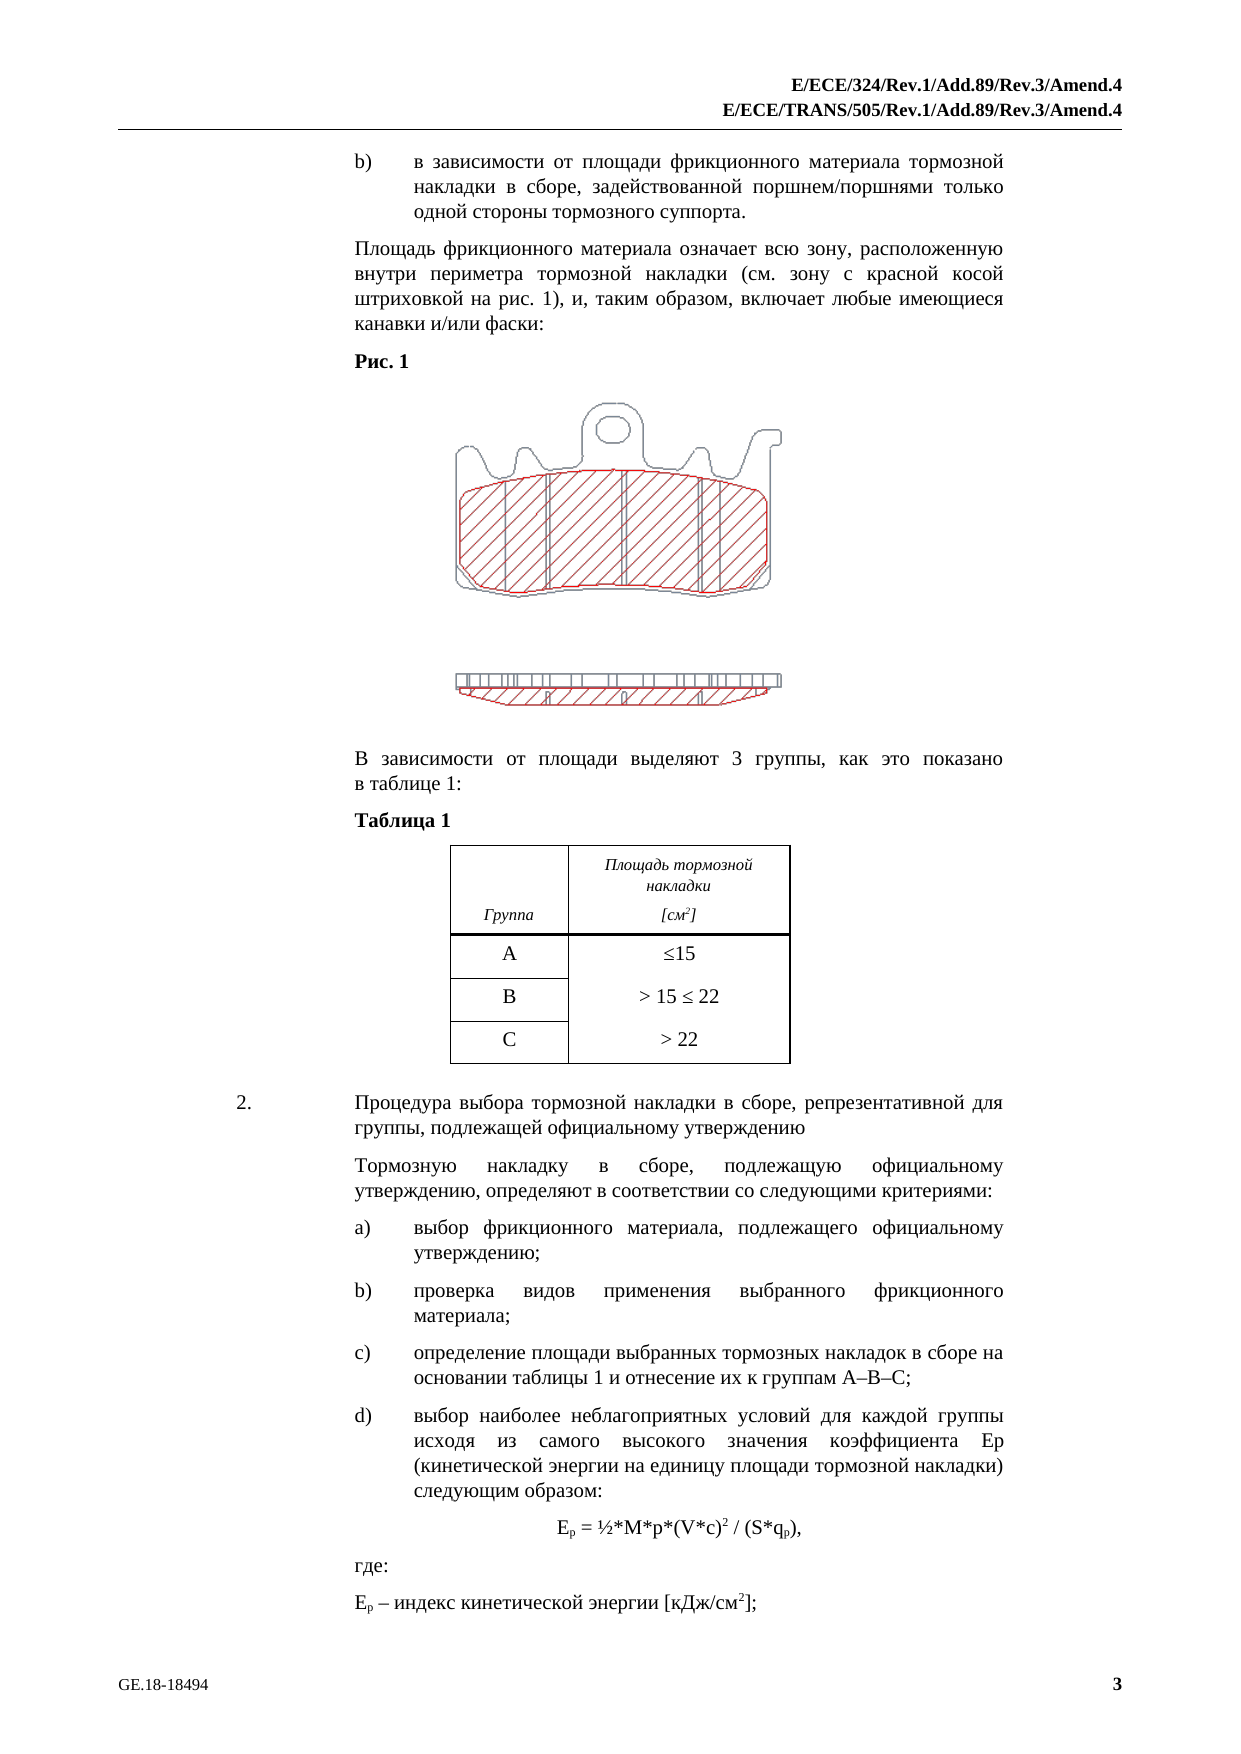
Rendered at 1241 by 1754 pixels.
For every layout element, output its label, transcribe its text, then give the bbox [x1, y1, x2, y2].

table_header Группа [451, 846, 568, 933]
text Площадь фрикционного материала означает всю зону, расположенную внутри периметра тормозной накладки (см. зону с красной косой штриховкой на рис. 1), и, таким образом, включает любые имеющиеся канавки и/или фаски: [354, 235, 1004, 335]
text 2. Процедура выбора тормозной накладки в сборе, репрезентативной для группы, подлежащей официальному утверждению [236, 1089, 1004, 1139]
text Тормозную накладку в сборе, подлежащую официальному утверждению, определяют в соответствии со следующими критериями: [354, 1152, 1004, 1202]
text В зависимости от площади выделяют 3 группы, как это показано в таблице 1: [354, 744, 1004, 794]
table_cell B [451, 979, 568, 1021]
table_cell ≤15 [569, 936, 789, 978]
picture [439, 385, 801, 732]
text Ep = ½*M*p*(V*c)2 / (S*qp), [354, 1514, 1004, 1539]
table_header Площадь тормозной накладки [см2] [569, 846, 789, 933]
text с) определение площади выбранных тормозных накладок в сборе на основании таблицы 1 и отнесение их к группам А–В–С; [354, 1339, 1004, 1389]
text Ep – индекс кинетической энергии [кДж/см2]; [354, 1589, 1004, 1614]
text b) проверка видов применения выбранного фрикционного материала; [354, 1277, 1004, 1327]
table_cell > 15 ≤ 22 [569, 978, 789, 1021]
table_cell C [451, 1022, 568, 1063]
text Таблица 1 [354, 807, 1004, 832]
text d) выбор наиболее неблагоприятных условий для каждой группы исходя из самого высокого значения коэффициента Ep (кинетической энергии на единицу площади тормозной накладки) следующим образом: [354, 1402, 1004, 1502]
text a) выбор фрикционного материала, подлежащего официальному утверждению; [354, 1214, 1004, 1264]
text где: [354, 1552, 1004, 1577]
text Рис. 1 [354, 348, 1004, 373]
table_cell > 22 [569, 1021, 789, 1063]
text b) в зависимости от площади фрикционного материала тормозной накладки в сборе, задействованной поршнем/поршнями только одной стороны тормозного суппорта. [354, 148, 1004, 223]
table_cell A [451, 936, 568, 978]
